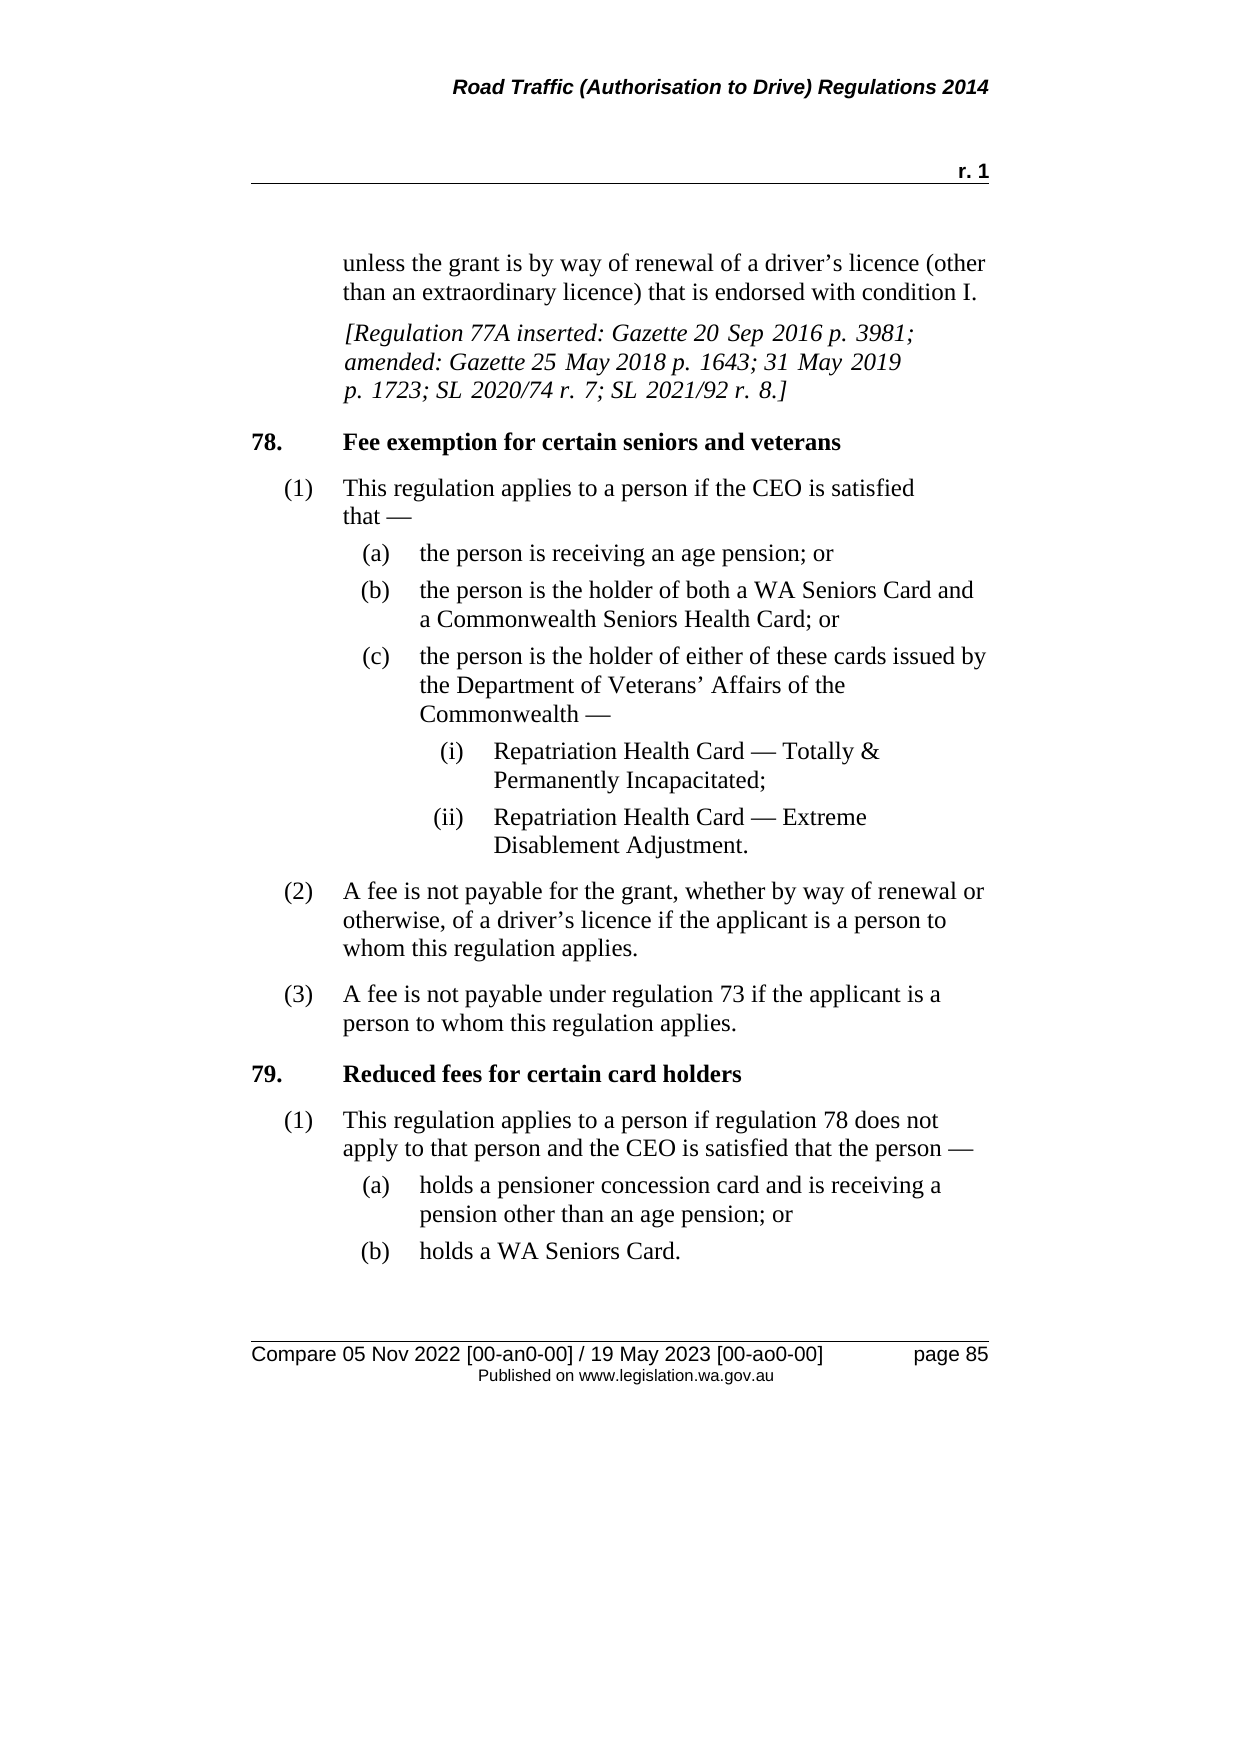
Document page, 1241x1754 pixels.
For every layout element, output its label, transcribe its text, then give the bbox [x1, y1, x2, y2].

text (1) This regulation applies to a person if the CEO is satisfied that — [251, 473, 989, 530]
text (2) A fee is not payable for the grant, whether by way of renewal or otherwise, of a driver’s licence if the applicant is a person to whom this regulation applies. [251, 876, 989, 962]
text (b) the person is the holder of both a WA Seniors Card and a Commonwealth Seniors Health Card; or [251, 576, 989, 633]
subtitle 79. Reduced fees for certain card holders [251, 1059, 989, 1088]
text [Regulation 77A inserted: Gazette 20 Sep 2016 p. 3981; amended: Gazette 25 May 2018 p. 1643; 31 May 2019 p. 1723; SL 2020/74 r. 7; SL 2021/92 r. 8.] [251, 318, 989, 404]
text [251, 248, 989, 306]
text (ii) Repatriation Health Card — Extreme Disablement Adjustment. [251, 802, 989, 859]
subtitle 78. Fee exemption for certain seniors and veterans [251, 427, 989, 456]
text (a) holds a pensioner concession card and is receiving a pension other than an age pension; or [251, 1171, 989, 1228]
text (3) A fee is not payable under regulation 73 if the applicant is a person to whom this regulation applies. [251, 979, 989, 1036]
text (i) Repatriation Health Card — Totally & Permanently Incapacitated; [251, 736, 989, 793]
text (b) holds a WA Seniors Card. [251, 1236, 989, 1265]
text (1) This regulation applies to a person if regulation 78 does not apply to that person and the CEO is satisfied that the person — [251, 1105, 989, 1162]
text (c) the person is the holder of either of these cards issued by the Department of Veterans’ Affairs of the Commonwealth — [251, 641, 989, 728]
text (a) the person is receiving an age pension; or [251, 538, 989, 567]
